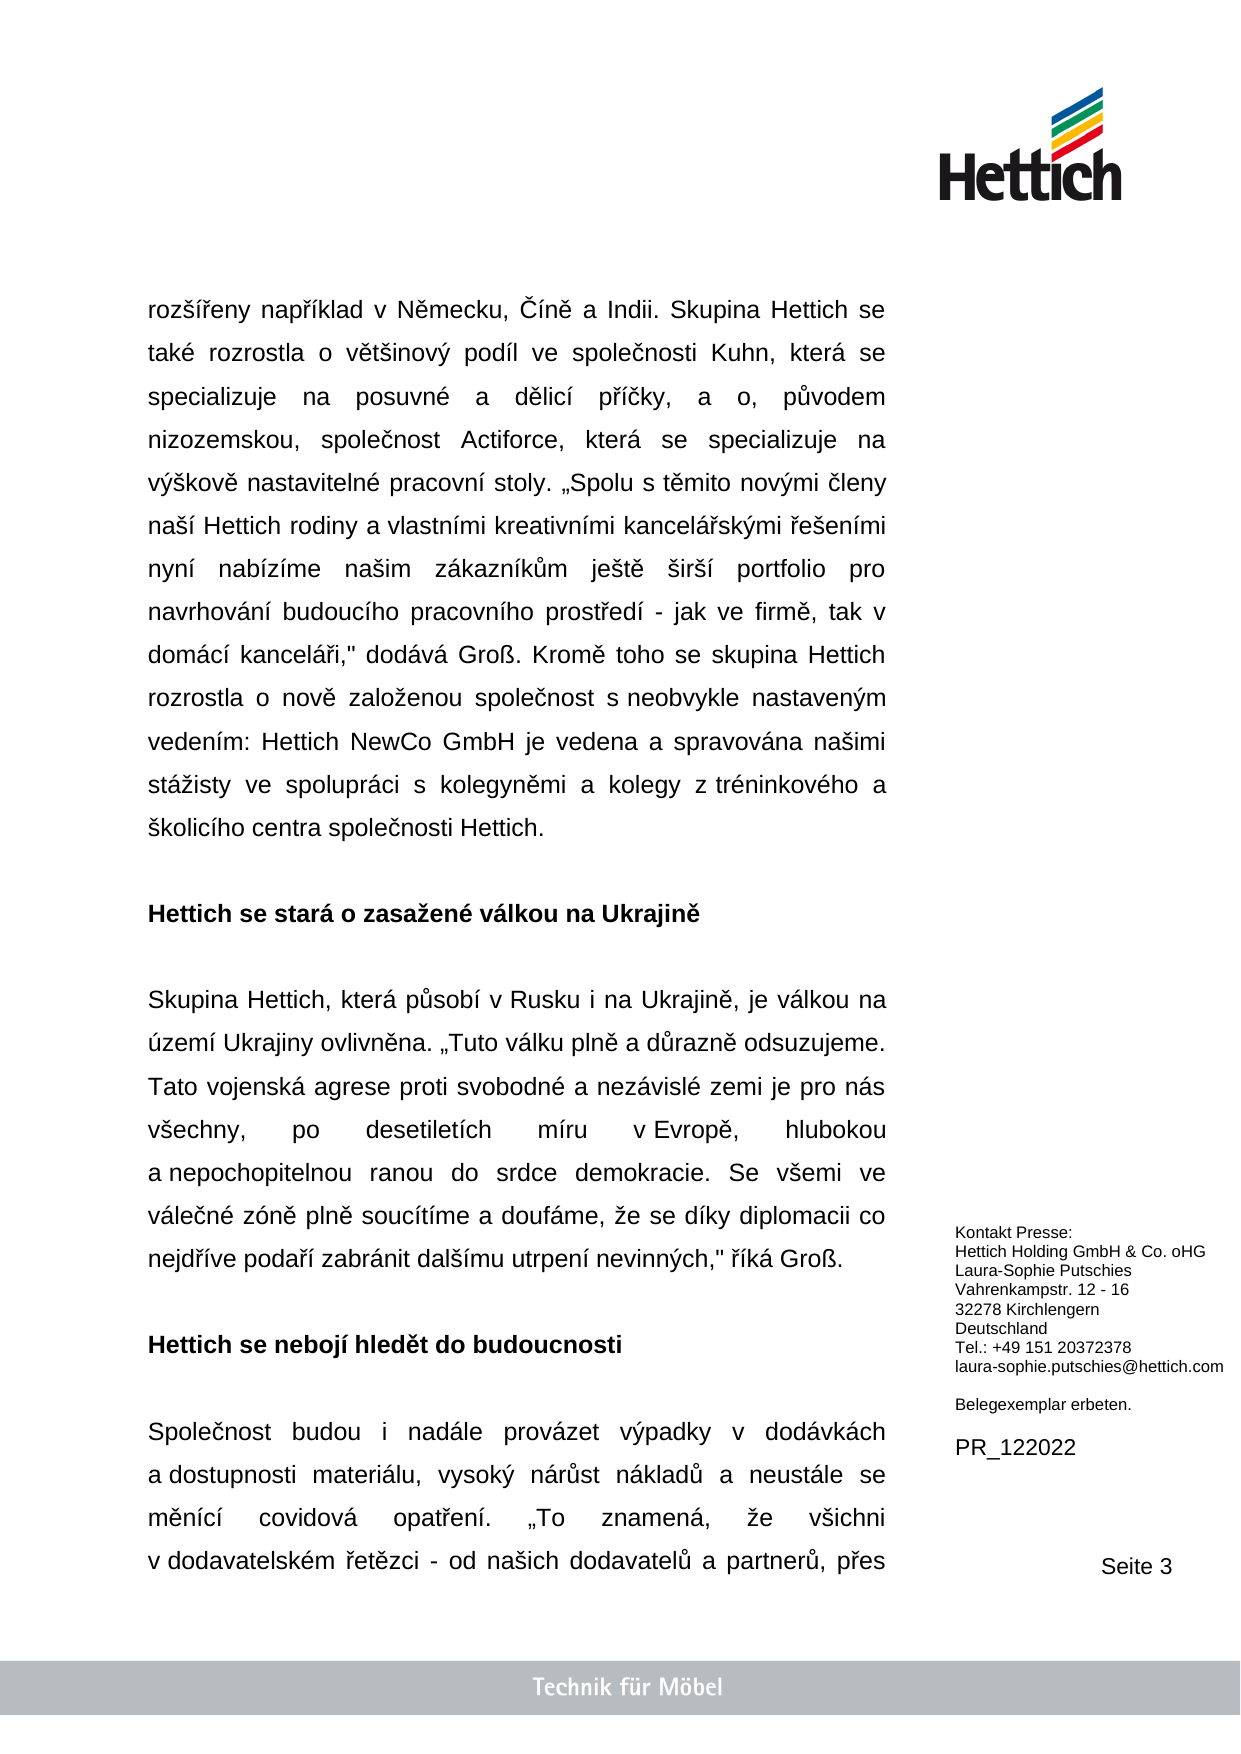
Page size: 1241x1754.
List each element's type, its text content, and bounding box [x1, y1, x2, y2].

picture [0, 1598, 1241, 1715]
picture [0, 6, 1241, 263]
text Hettich se stará o zasažené válkou na Ukrajině [148, 899, 887, 928]
text Skupina Hettich, která působí v Rusku i na Ukrajině, je válkou na území Ukrajiny ovlivněna. „Tuto válku plně a důrazně odsuzujeme. Tato vojenská agrese proti svobodné a nezávislé zemi je pro nás všechny, po desetiletích míru v Evropě, hlubokou a nepochopitelnou ranou do srdce demokracie. Se všemi ve válečné zóně plně soucítíme a doufáme, že se díky diplomacii co nejdříve podaří zabránit dalšímu utrpení nevinných," říká Groß. [148, 985, 887, 1273]
text Hettich se nebojí hledět do budoucnosti [148, 1330, 887, 1359]
